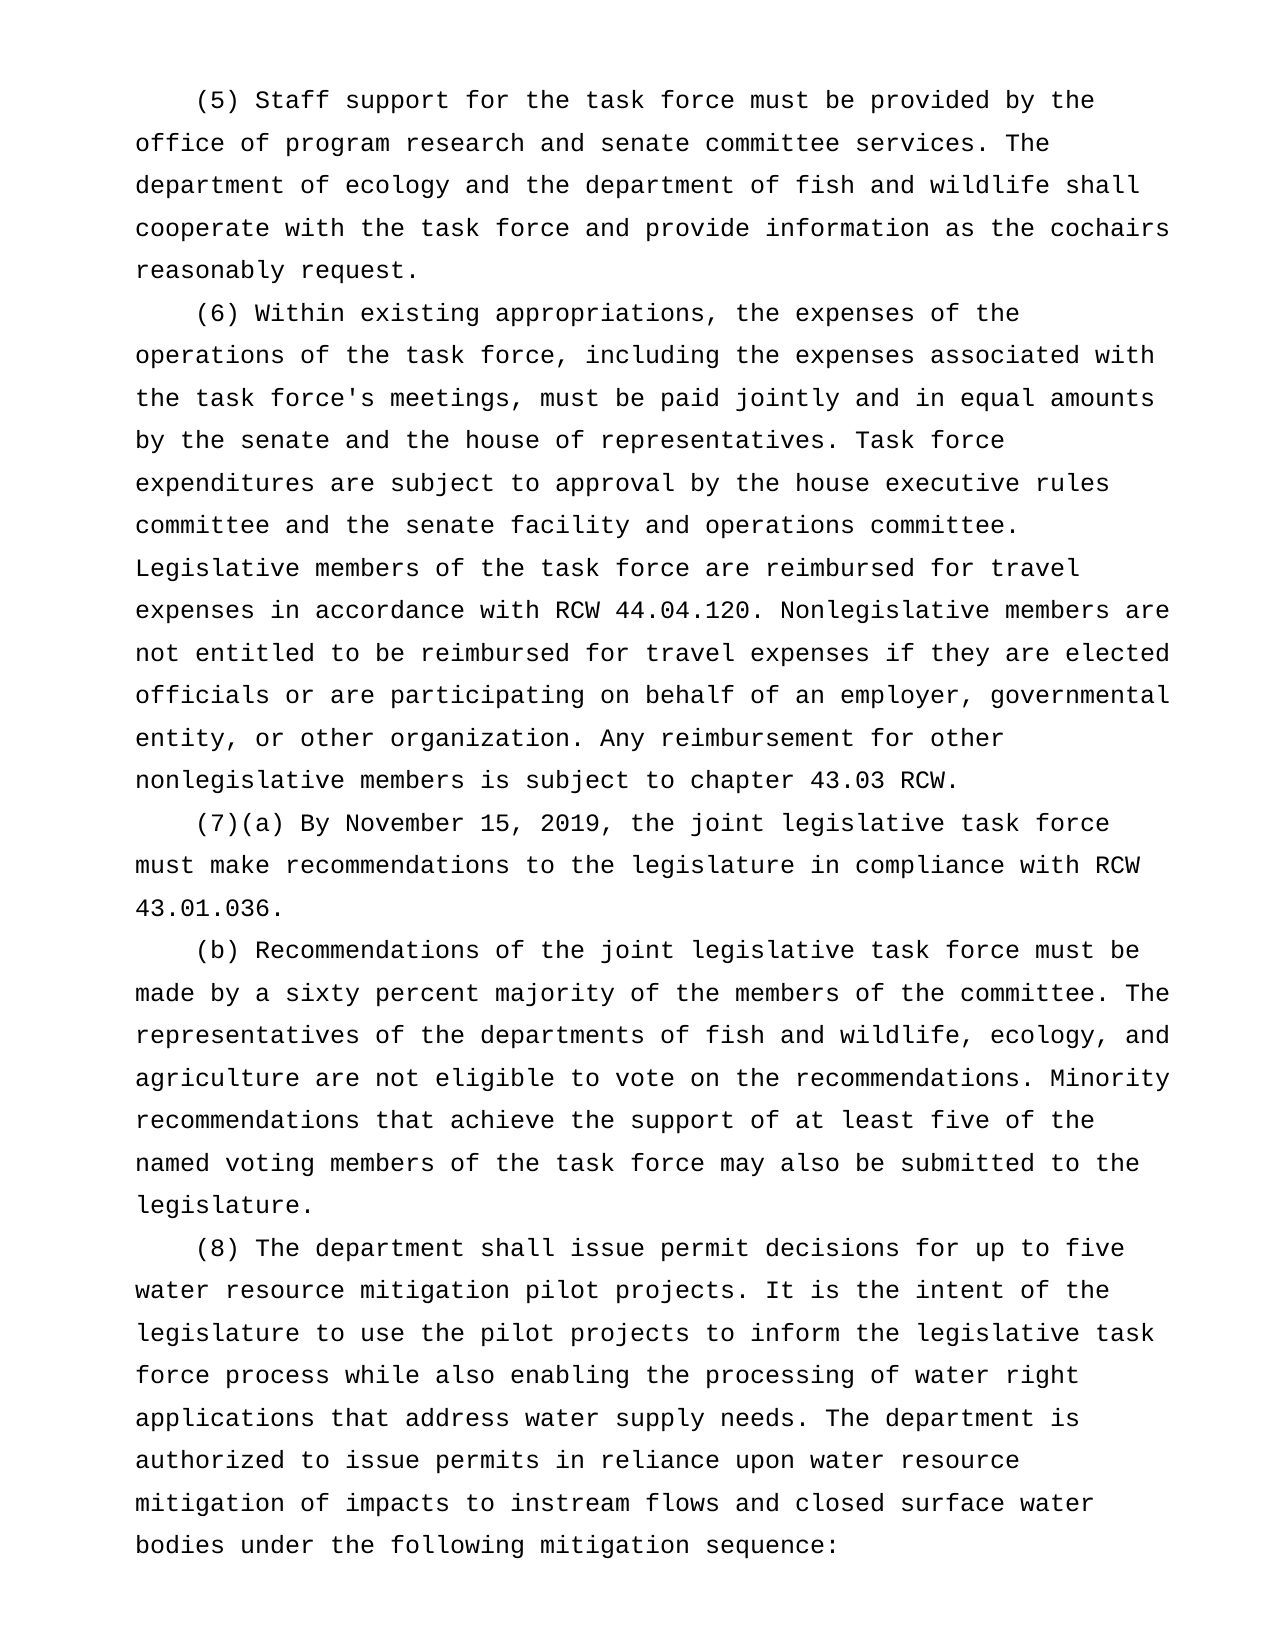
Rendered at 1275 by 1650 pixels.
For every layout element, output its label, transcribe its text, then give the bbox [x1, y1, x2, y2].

text (b) Recommendations of the joint legislative task force must be made by a sixty percent majority of the members of the committee. The representatives of the departments of fish and wildlife, ecology, and agriculture are not eligible to vote on the recommendations. Minority recommendations that achieve the support of at least five of the named voting members of the task force may also be submitted to the legislature. [135, 925, 1170, 1222]
text (7)(a) By November 15, 2019, the joint legislative task force must make recommendations to the legislature in compliance with RCW 43.01.036. [135, 797, 1170, 925]
text (6) Within existing appropriations, the expenses of the operations of the task force, including the expenses associated with the task force's meetings, must be paid jointly and in equal amounts by the senate and the house of representatives. Task force expenditures are subject to approval by the house executive rules committee and the senate facility and operations committee. Legislative members of the task force are reimbursed for travel expenses in accordance with RCW 44.04.120. Nonlegislative members are not entitled to be reimbursed for travel expenses if they are elected officials or are participating on behalf of an employer, governmental entity, or other organization. Any reimbursement for other nonlegislative members is subject to chapter 43.03 RCW. [135, 287, 1170, 797]
text (5) Staff support for the task force must be provided by the office of program research and senate committee services. The department of ecology and the department of fish and wildlife shall cooperate with the task force and provide information as the cochairs reasonably request. [135, 75, 1170, 287]
text (8) The department shall issue permit decisions for up to five water resource mitigation pilot projects. It is the intent of the legislature to use the pilot projects to inform the legislative task force process while also enabling the processing of water right applications that address water supply needs. The department is authorized to issue permits in reliance upon water resource mitigation of impacts to instream flows and closed surface water bodies under the following mitigation sequence: [135, 1222, 1170, 1562]
